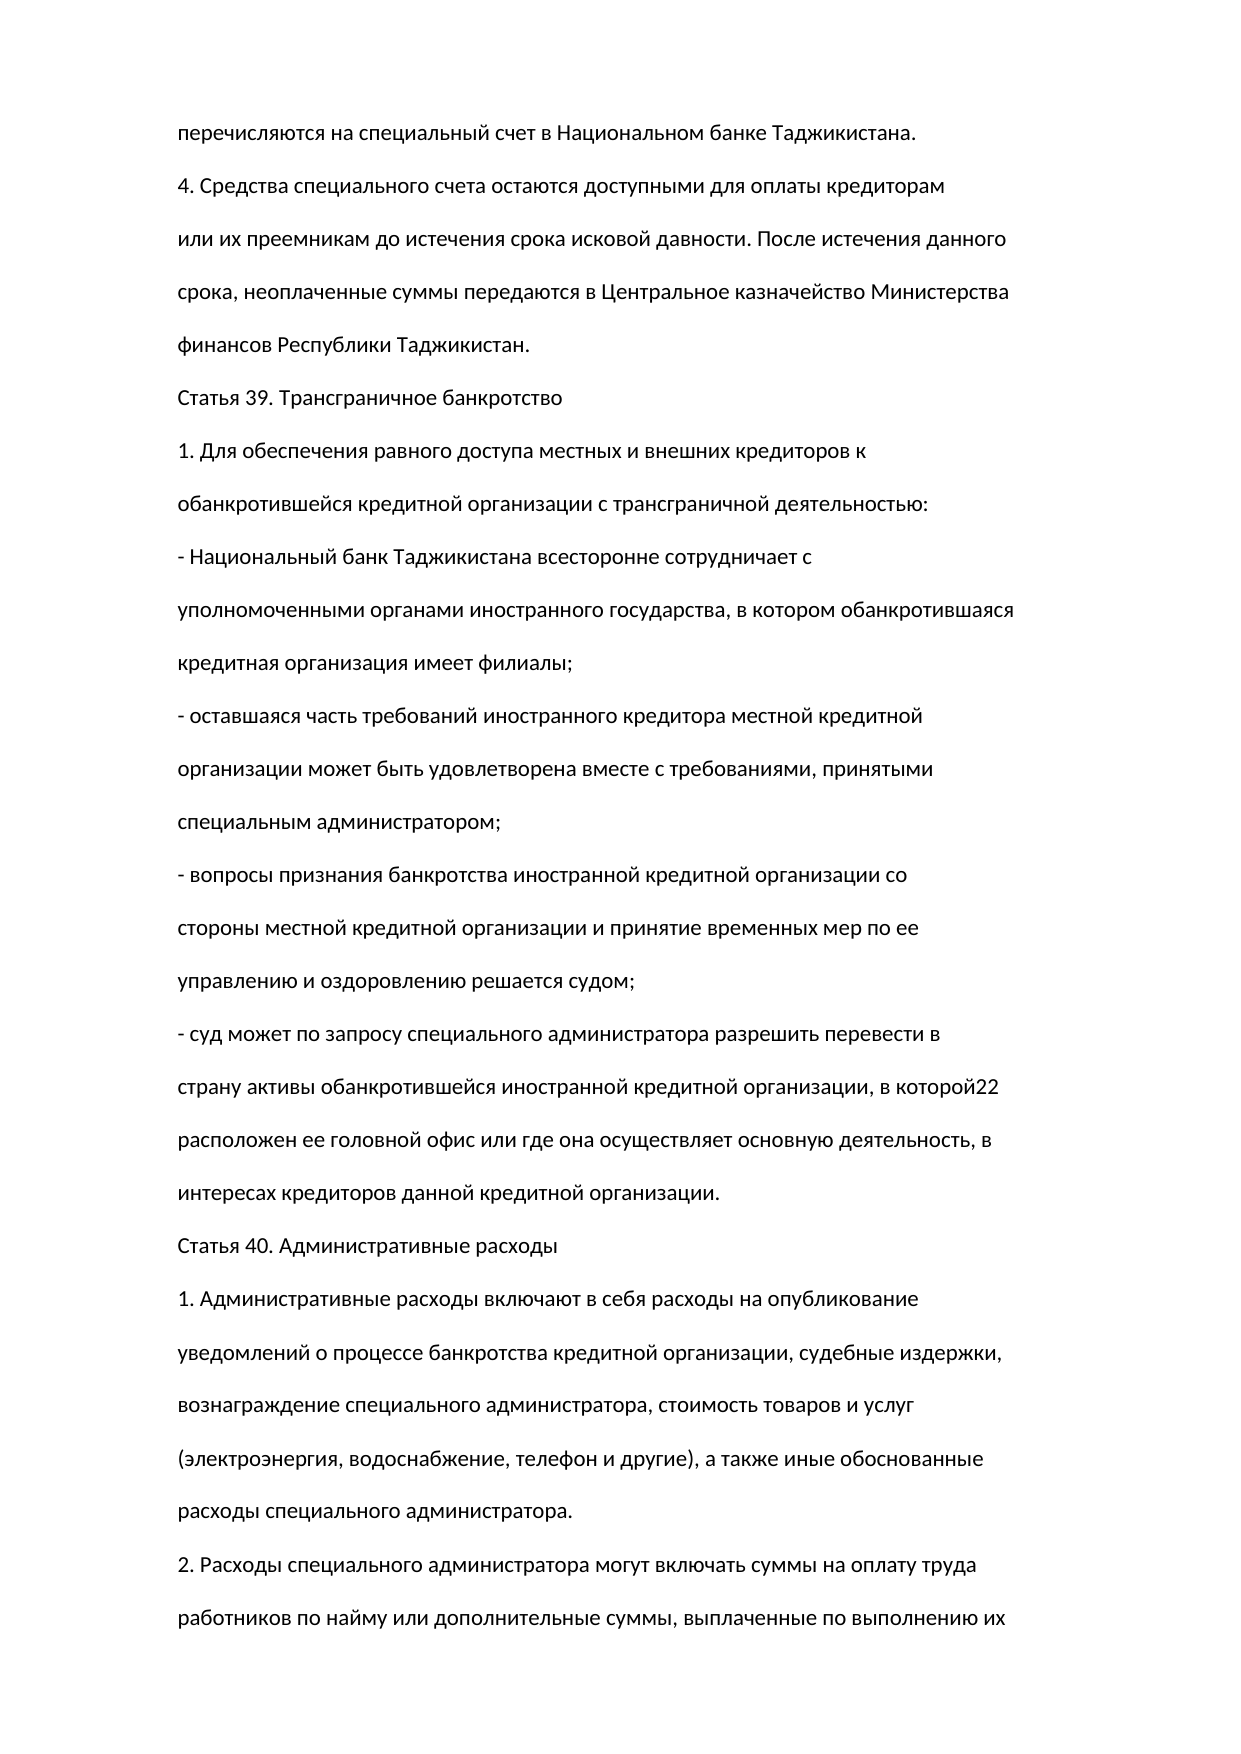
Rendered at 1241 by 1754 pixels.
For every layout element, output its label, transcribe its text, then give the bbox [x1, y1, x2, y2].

text специальным администратором; [177, 807, 1152, 835]
text кредитная организация имеет филиалы; [177, 648, 1152, 676]
text - вопросы признания банкротства иностранной кредитной организации со [177, 860, 1152, 888]
text вознаграждение специального администратора, стоимость товаров и услуг [177, 1391, 1152, 1419]
text - Национальный банк Таджикистана всесторонне сотрудничает с [177, 542, 1152, 570]
text (электроэнергия, водоснабжение, телефон и другие), а также иные обоснованные [177, 1444, 1152, 1472]
text 4. Средства специального счета остаются доступными для оплаты кредиторам [177, 171, 1152, 199]
text перечисляются на специальный счет в Национальном банке Таджикистана. [177, 118, 1152, 146]
text Статья 40. Административные расходы [177, 1232, 1152, 1259]
text - оставшаяся часть требований иностранного кредитора местной кредитной [177, 701, 1152, 729]
text расходы специального администратора. [177, 1497, 1152, 1525]
text финансов Республики Таджикистан. [177, 330, 1152, 358]
text интересах кредиторов данной кредитной организации. [177, 1178, 1152, 1207]
text срока, неоплаченные суммы передаются в Центральное казначейство Министерства [177, 277, 1152, 305]
text Статья 39. Трансграничное банкротство [177, 383, 1152, 411]
text обанкротившейся кредитной организации с трансграничной деятельностью: [177, 489, 1152, 517]
text 1. Административные расходы включают в себя расходы на опубликование [177, 1284, 1152, 1313]
text 1. Для обеспечения равного доступа местных и внешних кредиторов к [177, 436, 1152, 464]
text стороны местной кредитной организации и принятие временных мер по ее [177, 913, 1152, 941]
text 2. Расходы специального администратора могут включать суммы на оплату труда [177, 1550, 1152, 1578]
text организации может быть удовлетворена вместе с требованиями, принятыми [177, 754, 1152, 782]
text управлению и оздоровлению решается судом; [177, 966, 1152, 994]
text уведомлений о процессе банкротства кредитной организации, судебные издержки, [177, 1338, 1152, 1366]
text работников по найму или дополнительные суммы, выплаченные по выполнению их [177, 1603, 1152, 1631]
text уполномоченными органами иностранного государства, в котором обанкротившаяся [177, 595, 1152, 623]
text или их преемникам до истечения срока исковой давности. После истечения данного [177, 224, 1152, 252]
text страну активы обанкротившейся иностранной кредитной организации, в которой22 [177, 1072, 1152, 1101]
text - суд может по запросу специального администратора разрешить перевести в [177, 1019, 1152, 1047]
text расположен ее головной офис или где она осуществляет основную деятельность, в [177, 1126, 1152, 1153]
